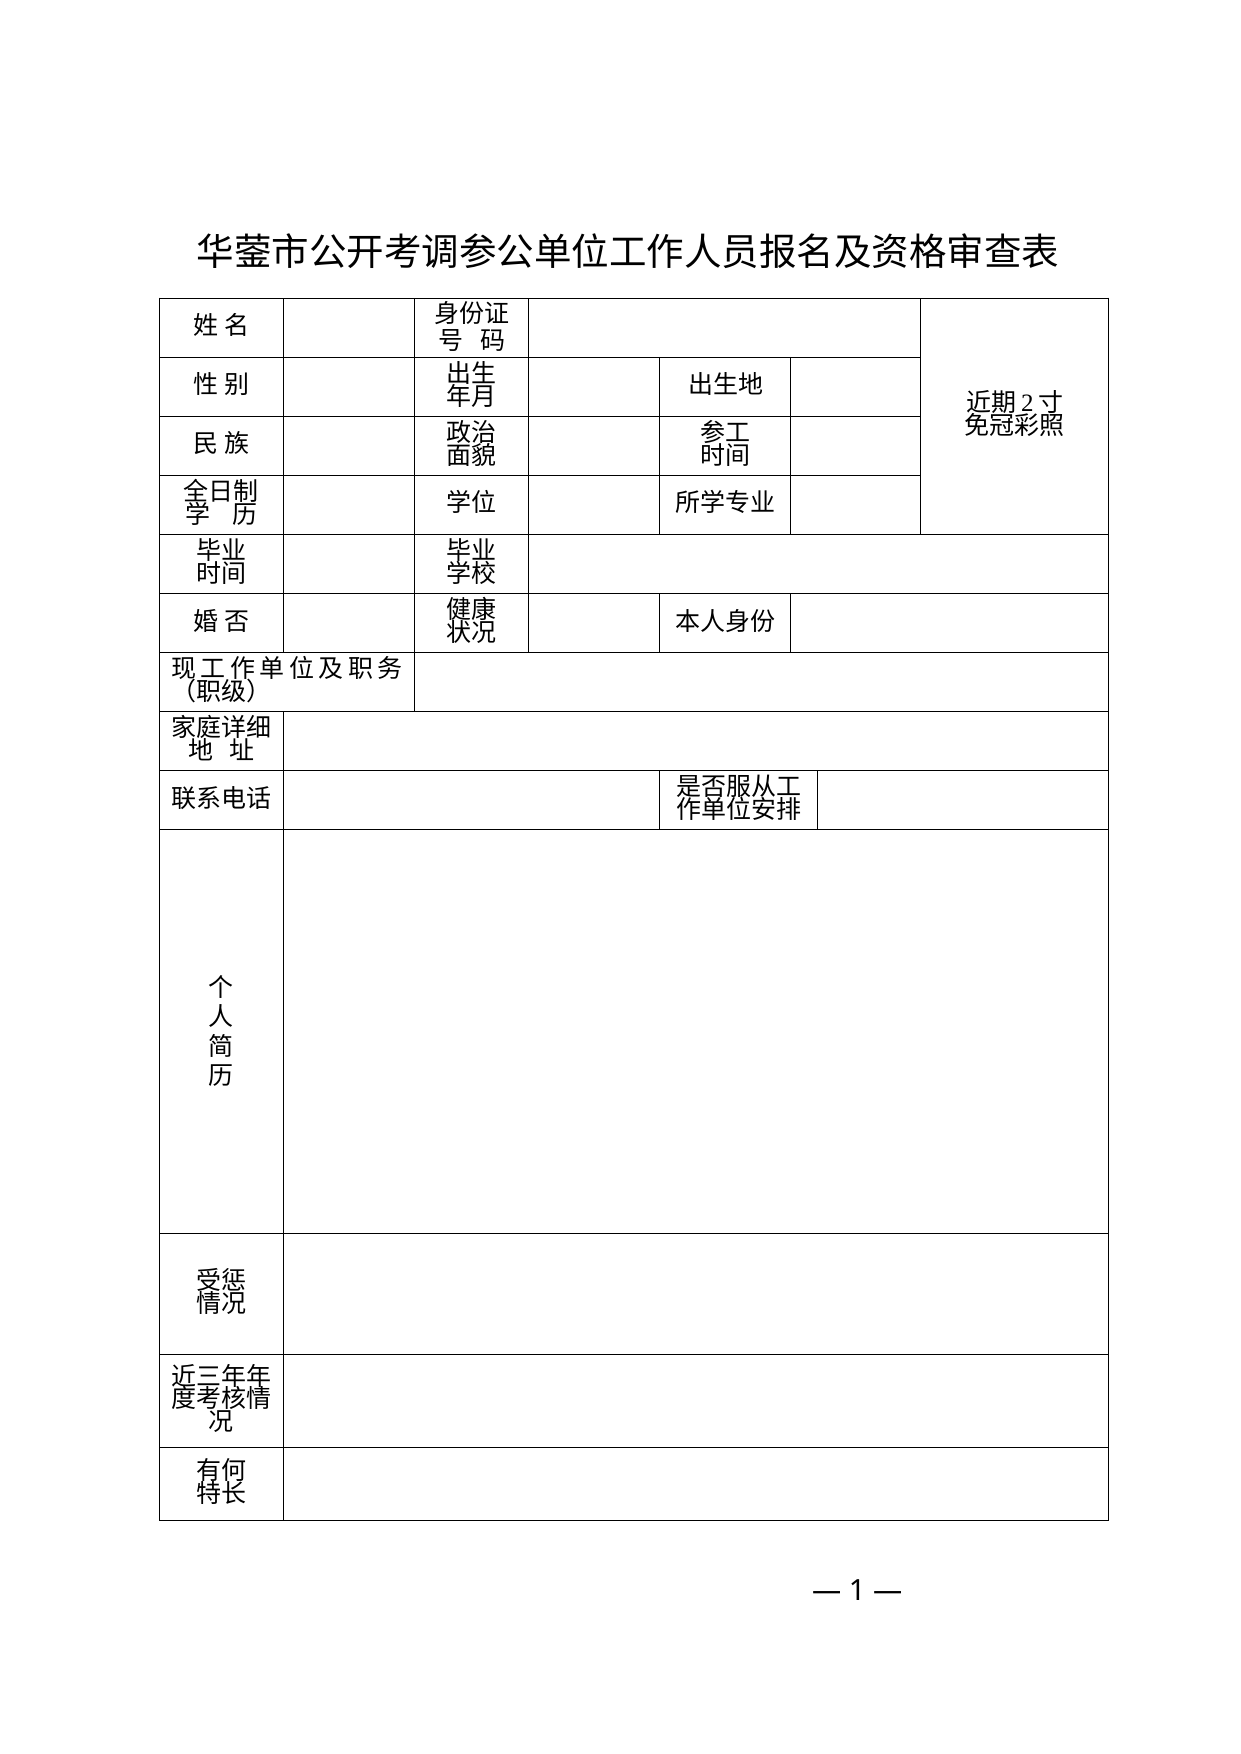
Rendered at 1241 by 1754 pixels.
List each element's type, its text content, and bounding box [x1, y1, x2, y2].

table_header [284, 299, 414, 357]
table_cell 参工 时间 [660, 417, 790, 475]
table_cell [791, 358, 920, 416]
table_cell [791, 476, 920, 534]
table_cell 健康 状况 [415, 594, 528, 652]
table_cell [284, 1234, 1108, 1354]
table_cell [284, 712, 1108, 770]
table_cell [791, 594, 1108, 652]
table_header [529, 299, 920, 357]
table_cell [284, 830, 1108, 1233]
table_cell 政治 面貌 [415, 417, 528, 475]
table_cell 毕业 时间 [160, 535, 283, 593]
table_cell [284, 771, 659, 829]
table_cell 所学专业 [660, 476, 790, 534]
text 华蓥市公开考调参公单位工作人员报名及资格审查表 [159, 218, 1096, 277]
table_header 姓 名 [160, 299, 283, 357]
table_cell [415, 653, 1108, 711]
table_cell 民 族 [160, 417, 283, 475]
table_cell [818, 771, 1108, 829]
table_cell [529, 594, 659, 652]
table_cell [791, 417, 920, 475]
table_cell 学位 [415, 476, 528, 534]
table_cell 本人身份 [660, 594, 790, 652]
table_cell 出生地 [660, 358, 790, 416]
table_header 近期2寸 免冠彩照 [921, 299, 1108, 534]
table_cell [529, 417, 659, 475]
table_cell 婚 否 [160, 594, 283, 652]
table_cell [284, 358, 414, 416]
table_cell 出生 年月 [415, 358, 528, 416]
table_cell 毕业 学校 [415, 535, 528, 593]
table_cell 近三年年度考核情况 [160, 1355, 283, 1447]
table_cell [284, 594, 414, 652]
table_cell 性 别 [160, 358, 283, 416]
table_cell 个 人 简 历 [160, 830, 283, 1233]
table_cell [284, 476, 414, 534]
table_cell 家庭详细 地 址 [160, 712, 283, 770]
table_header 身份证号 码 [415, 299, 528, 357]
table_cell 现工作单位及职务（职级） [160, 653, 414, 711]
table_cell [529, 358, 659, 416]
table_cell [284, 1355, 1108, 1447]
table_cell [529, 476, 659, 534]
table_cell [284, 1448, 1108, 1520]
table_cell 有何 特长 [160, 1448, 283, 1520]
table_cell 受惩 情况 [160, 1234, 283, 1354]
table_cell [284, 417, 414, 475]
table_cell 全日制 学 历 [160, 476, 283, 534]
table_cell 联系电话 [160, 771, 283, 829]
table_cell [284, 535, 414, 593]
table_cell 是否服从工作单位安排 [660, 771, 817, 829]
table_cell [529, 535, 1108, 593]
